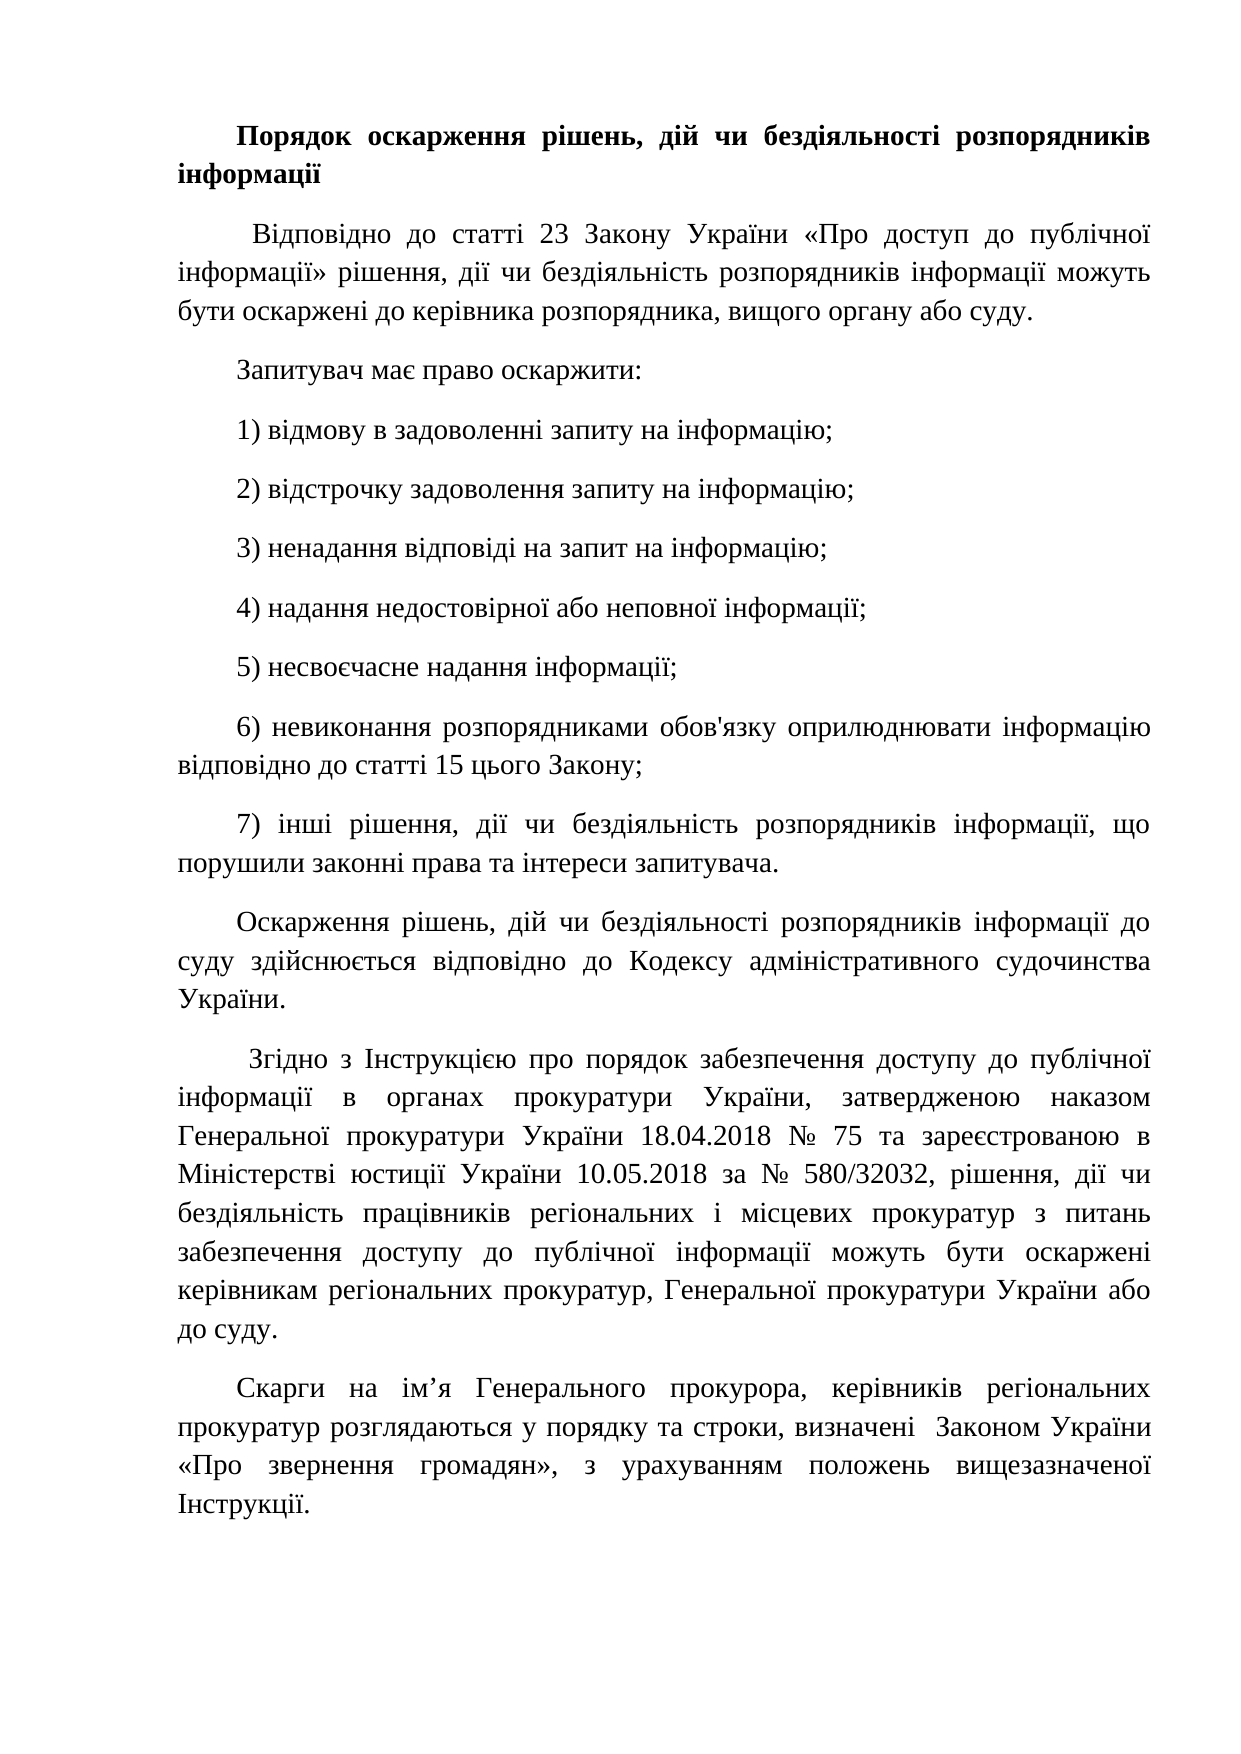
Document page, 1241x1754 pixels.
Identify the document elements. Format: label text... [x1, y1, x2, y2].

text 1) відмову в задоволенні запиту на інформацію; [177, 412, 1152, 445]
text 3) ненадання відповіді на запит на інформацію; [177, 531, 1152, 564]
text Згідно з Інструкцією про порядок забезпечення доступу до публічної інформації в органах прокуратури України, затвердженою наказом Генеральної прокуратури України 18.04.2018 № 75 та зареєстрованою в Міністерстві юстиції України 10.05.2018 за № 580/32032, рішення, дії чи бездіяльність працівників регіональних і місцевих прокуратур з питань забезпечення доступу до публічної інформації можуть бути оскаржені керівникам регіональних прокуратур, Генеральної прокуратури України або до суду. [177, 1041, 1152, 1344]
text Запитувач має право оскаржити: [177, 352, 1152, 386]
text Оскарження рішень, дій чи бездіяльності розпорядників інформації до суду здійснюється відповідно до Кодексу адміністративного судочинства України. [177, 904, 1152, 1015]
text Скарги на ім’я Генерального прокурора, керівників регіональних прокуратур розглядаються у порядку та строки, визначені Законом України «Про звернення громадян», з урахуванням положень вищезазначеної Інструкції. [177, 1370, 1152, 1519]
text 6) невиконання розпорядниками обов'язку оприлюднювати інформацію відповідно до статті 15 цього Закону; [177, 709, 1152, 781]
text Порядок оскарження рішень, дій чи бездіяльності розпорядників інформації [177, 118, 1152, 190]
text 7) інші рішення, дії чи бездіяльність розпорядників інформації, що порушили законні права та інтереси запитувача. [177, 807, 1152, 879]
text 5) несвоєчасне надання інформації; [177, 649, 1152, 683]
text Відповідно до статті 23 Закону України «Про доступ до публічної інформації» рішення, дії чи бездіяльність розпорядників інформації можуть бути оскаржені до керівника розпорядника, вищого органу або суду. [177, 216, 1152, 327]
text 2) відстрочку задоволення запиту на інформацію; [177, 471, 1152, 505]
text 4) надання недостовірної або неповної інформації; [177, 590, 1152, 623]
